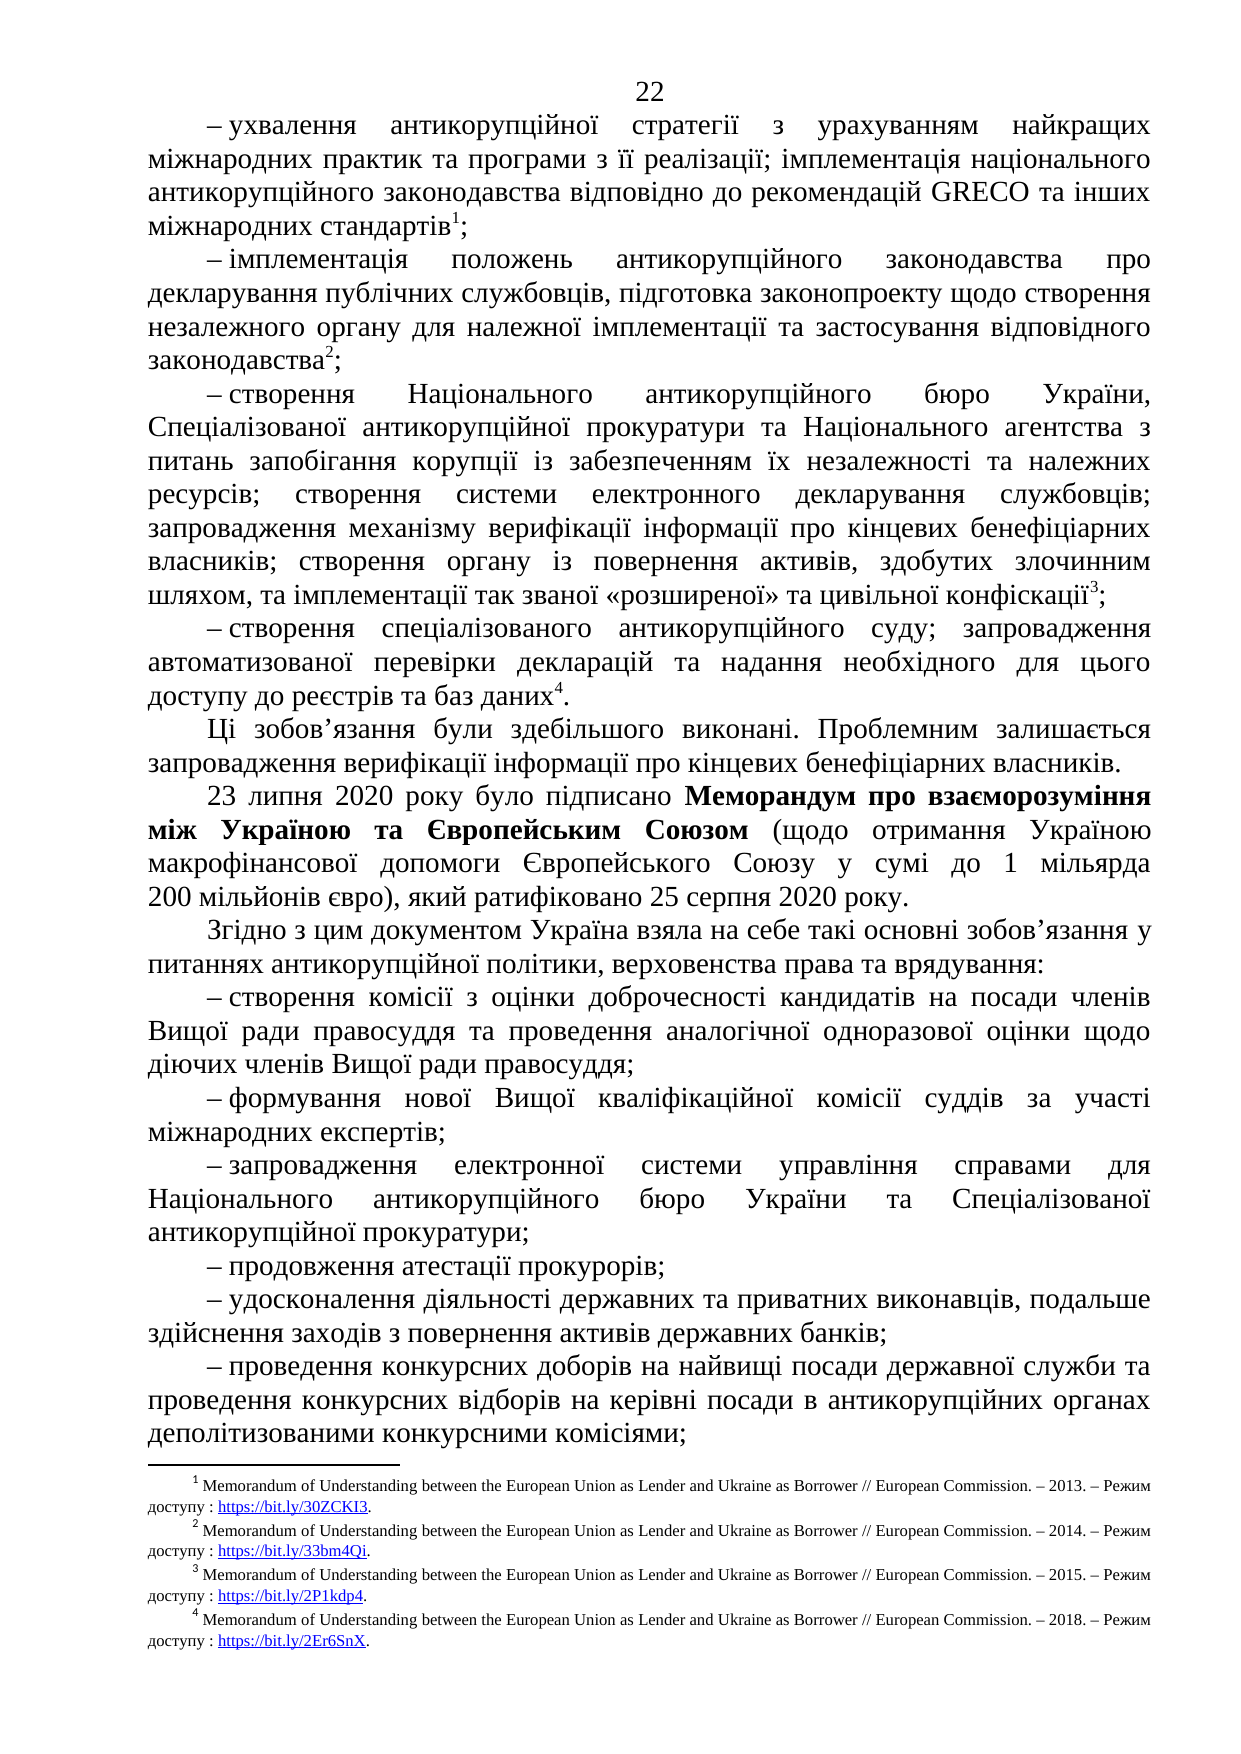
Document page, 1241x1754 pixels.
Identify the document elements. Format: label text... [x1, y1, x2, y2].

text Згідно з цим документом Україна взяла на себе такі основні зобов’язання у питаннях антикорупційної політики, верховенства права та врядування: [148, 912, 1152, 979]
text – створення спеціалізованого антикорупційного суду; запровадження автоматизованої перевірки декларацій та надання необхідного для цього доступу до реєстрів та баз даних. [148, 611, 1152, 711]
text – продовження атестації прокурорів; [148, 1248, 1152, 1281]
text – формування нової Вищої кваліфікаційної комісії суддів за участі міжнародних експертів; [148, 1080, 1152, 1147]
text – запровадження електронної системи управління справами для Національного антикорупційного бюро України та Спеціалізованої антикорупційної прокуратури; [148, 1147, 1152, 1248]
text – удосконалення діяльності державних та приватних виконавців, подальше здійснення заходів з повернення активів державних банків; [148, 1281, 1152, 1348]
text – створення Національного антикорупційного бюро України, Спеціалізованої антикорупційної прокуратури та Національного агентства з питань запобігання корупції із забезпеченням їх незалежності та належних ресурсів; створення системи електронного декларування службовців; запровадження механізму верифікації інформації про кінцевих бенефіціарних власників; створення органу із повернення активів, здобутих злочинним шляхом, та імплементації так званої «розширеної» та цивільної конфіскації; [148, 376, 1152, 611]
text 23 липня 2020 року було підписано Меморандум про взаєморозуміння між Україною та Європейським Союзом (щодо отримання Україною макрофінансової допомоги Європейського Союзу у сумі до 1 мільярда 200 мільйонів євро), який ратифіковано 25 серпня 2020 року. [408, 879, 1152, 912]
text 23 липня 2020 року було підписано Меморандум про взаєморозуміння між Україною та Європейським Союзом (щодо отримання Україною макрофінансової допомоги Європейського Союзу у сумі до 1 мільярда 200 мільйонів євро), який ратифіковано 25 серпня 2020 року. [148, 778, 684, 812]
text Ці зобов’язання були здебільшого виконані. Проблемним залишається запровадження верифікації інформації про кінцевих бенефіціарних власників. [148, 711, 1152, 778]
text – створення комісії з оцінки доброчесності кандидатів на посади членів Вищої ради правосуддя та проведення аналогічної одноразової оцінки щодо діючих членів Вищої ради правосуддя; [148, 979, 1152, 1080]
text – ухвалення антикорупційної стратегії з урахуванням найкращих міжнародних практик та програми з її реалізації; імплементація національного антикорупційного законодавства відповідно до рекомендацій GRECO та інших міжнародних стандартів; [148, 107, 1152, 242]
text – імплементація положень антикорупційного законодавства про декларування публічних службовців, підготовка законопроекту щодо створення незалежного органу для належної імплементації та застосування відповідного законодавства; [148, 242, 1152, 376]
text – проведення конкурсних доборів на найвищі посади державної служби та проведення конкурсних відборів на керівні посади в антикорупційних органах деполітизованими конкурсними комісіями; [148, 1348, 1152, 1449]
